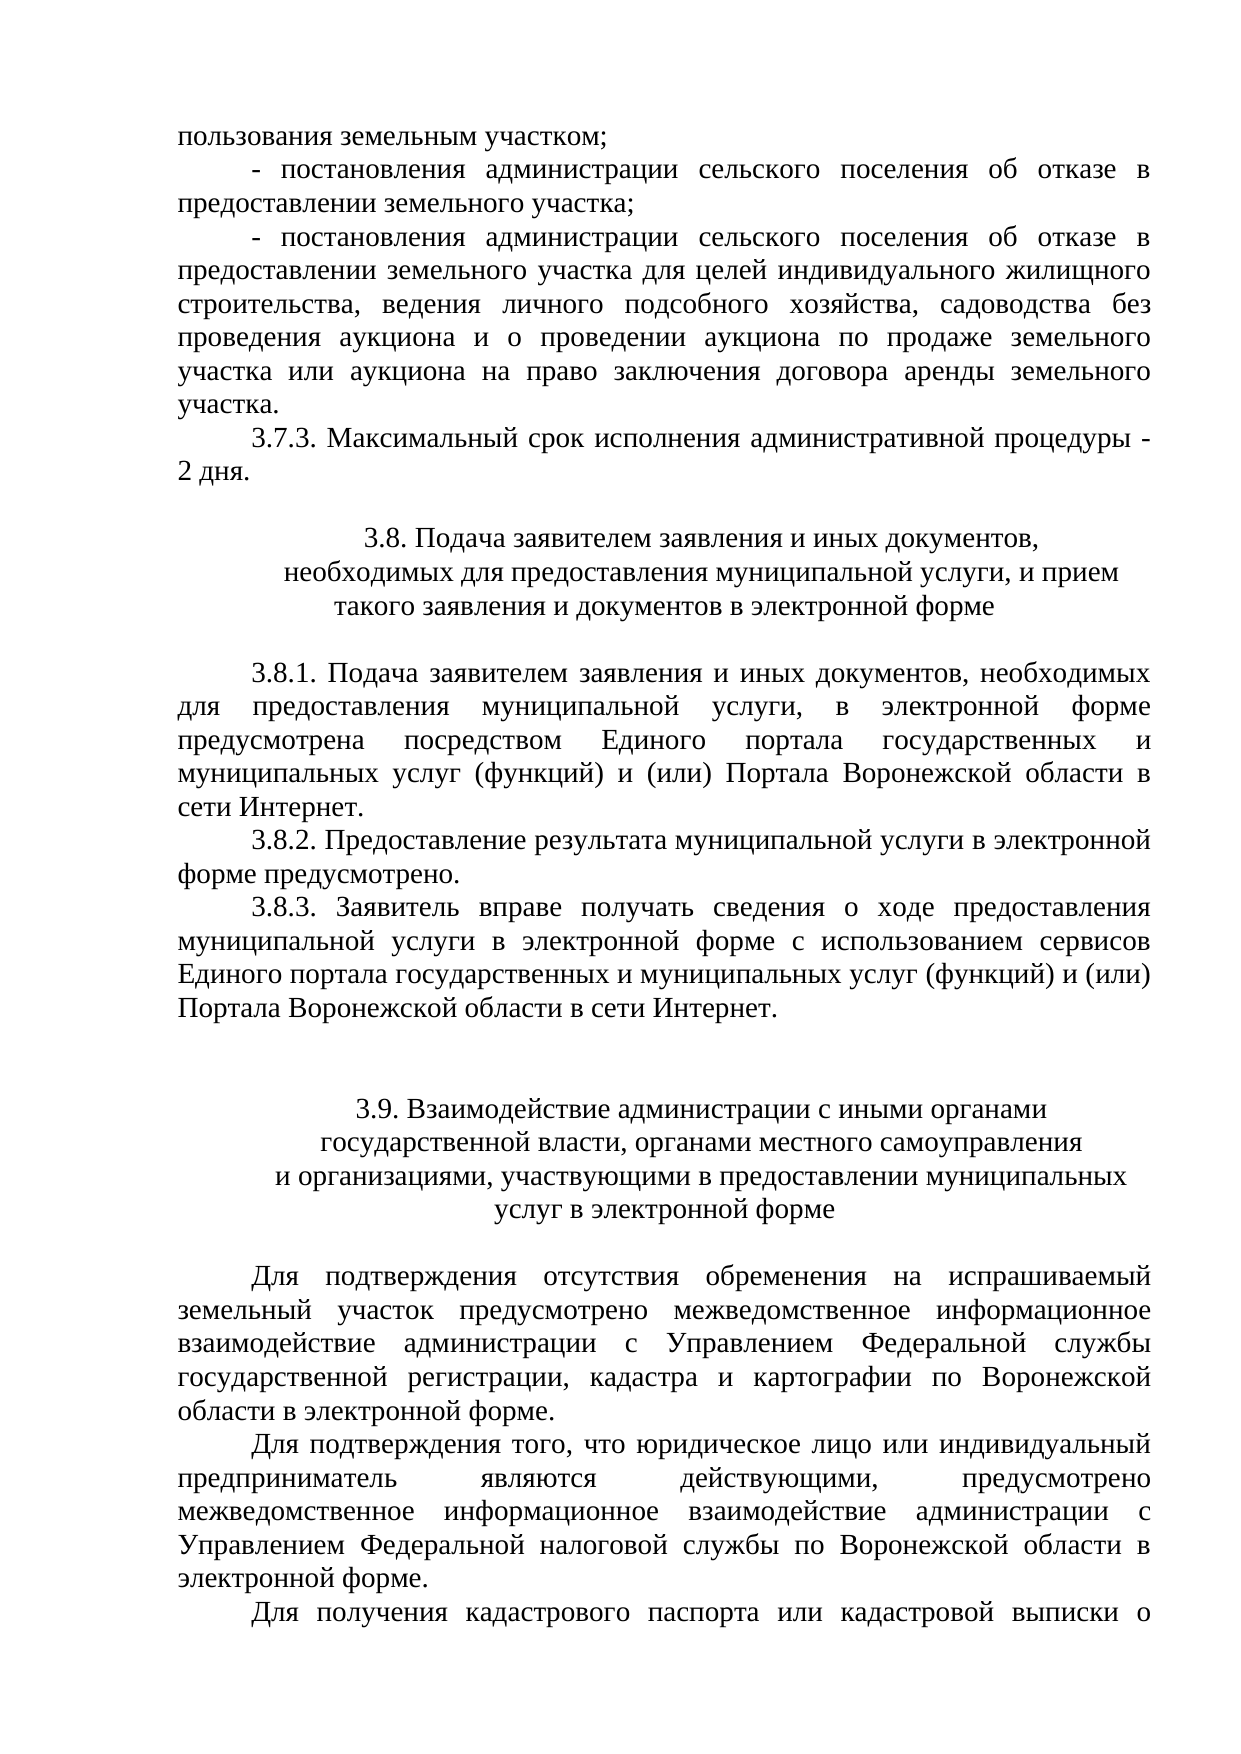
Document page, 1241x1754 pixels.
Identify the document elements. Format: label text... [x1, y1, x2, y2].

text - постановления администрации сельского поселения об отказе в предоставлении земельного участка; [177, 152, 1152, 219]
text Для подтверждения отсутствия обременения на испрашиваемый земельный участок предусмотрено межведомственное информационное взаимодействие администрации с Управлением Федеральной службы государственной регистрации, кадастра и картографии по Воронежской области в электронной форме. [177, 1258, 1152, 1426]
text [177, 1594, 1152, 1627]
text 3.7.3. Максимальный срок исполнения административной процедуры - 2 дня. [177, 420, 1152, 487]
text - постановления администрации сельского поселения об отказе в предоставлении земельного участка для целей индивидуального жилищного строительства, ведения личного подсобного хозяйства, садоводства без проведения аукциона и о проведении аукциона по продаже земельного участка или аукциона на право заключения договора аренды земельного участка. [177, 219, 1152, 420]
text 3.8.1. Подача заявителем заявления и иных документов, необходимых для предоставления муниципальной услуги, в электронной форме предусмотрена посредством Единого портала государственных и муниципальных услуг (функций) и (или) Портала Воронежской области в сети Интернет. [177, 655, 1152, 822]
text 3.8. Подача заявителем заявления и иных документов, [177, 521, 1152, 554]
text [177, 118, 1152, 152]
text 3.8.2. Предоставление результата муниципальной услуги в электронной форме предусмотрено. [177, 822, 1152, 889]
text необходимых для предоставления муниципальной услуги, и прием такого заявления и документов в электронной форме [177, 554, 1152, 621]
text 3.9. Взаимодействие администрации с иными органами [177, 1091, 1152, 1124]
text Для подтверждения того, что юридическое лицо или индивидуальный предприниматель являются действующими, предусмотрено межведомственное информационное взаимодействие администрации с Управлением Федеральной налоговой службы по Воронежской области в электронной форме. [177, 1426, 1152, 1594]
text 3.8.3. Заявитель вправе получать сведения о ходе предоставления муниципальной услуги в электронной форме с использованием сервисов Единого портала государственных и муниципальных услуг (функций) и (или) Портала Воронежской области в сети Интернет. [177, 889, 1152, 1024]
text и организациями, участвующими в предоставлении муниципальных услуг в электронной форме [177, 1158, 1152, 1225]
text государственной власти, органами местного самоуправления [177, 1124, 1152, 1158]
